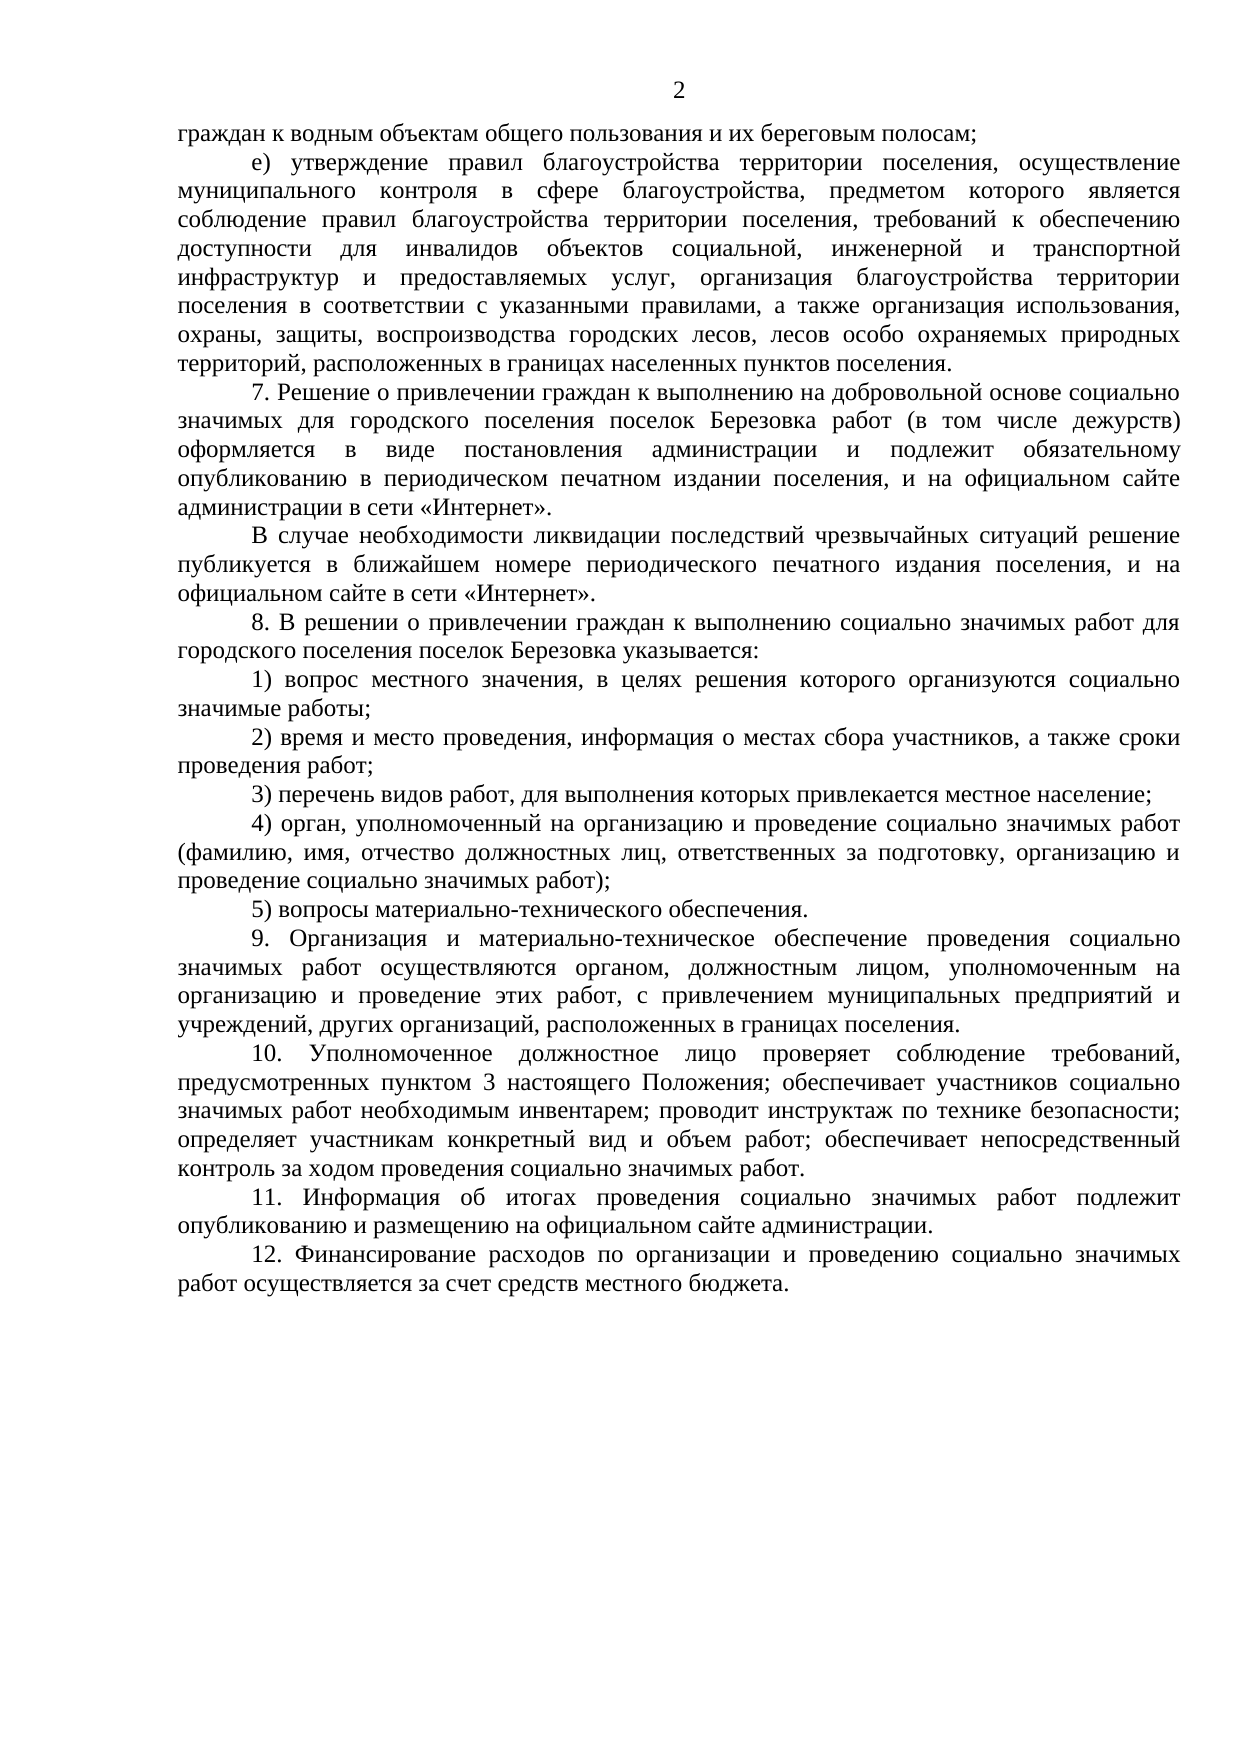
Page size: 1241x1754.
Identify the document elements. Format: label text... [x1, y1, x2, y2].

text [177, 118, 1181, 147]
text 1) вопрос местного значения, в целях решения которого организуются социально значимые работы; [177, 664, 1181, 722]
text 5) вопросы материально-технического обеспечения. [177, 894, 1181, 923]
text 11. Информация об итогах проведения социально значимых работ подлежит опубликованию и размещению на официальном сайте администрации. [177, 1182, 1181, 1239]
text 10. Уполномоченное должностное лицо проверяет соблюдение требований, предусмотренных пунктом 3 настоящего Положения; обеспечивает участников социально значимых работ необходимым инвентарем; проводит инструктаж по технике безопасности; определяет участникам конкретный вид и объем работ; обеспечивает непосредственный контроль за ходом проведения социально значимых работ. [177, 1038, 1181, 1182]
text е) утверждение правил благоустройства территории поселения, осуществление муниципального контроля в сфере благоустройства, предметом которого является соблюдение правил благоустройства территории поселения, требований к обеспечению доступности для инвалидов объектов социальной, инженерной и транспортной инфраструктур и предоставляемых услуг, организация благоустройства территории поселения в соответствии с указанными правилами, а также организация использования, охраны, защиты, воспроизводства городских лесов, лесов особо охраняемых природных территорий, расположенных в границах населенных пунктов поселения. [177, 147, 1181, 377]
text 3) перечень видов работ, для выполнения которых привлекается местное население; [177, 779, 1181, 808]
text 7. Решение о привлечении граждан к выполнению на добровольной основе социально значимых для городского поселения поселок Березовка работ (в том числе дежурств) оформляется в виде постановления администрации и подлежит обязательному опубликованию в периодическом печатном издании поселения, и на официальном сайте администрации в сети «Интернет». [177, 377, 1181, 521]
text 2) время и место проведения, информация о местах сбора участников, а также сроки проведения работ; [177, 722, 1181, 779]
text В случае необходимости ликвидации последствий чрезвычайных ситуаций решение публикуется в ближайшем номере периодического печатного издания поселения, и на официальном сайте в сети «Интернет». [177, 521, 1181, 607]
text 4) орган, уполномоченный на организацию и проведение социально значимых работ (фамилию, имя, отчество должностных лиц, ответственных за подготовку, организацию и проведение социально значимых работ); [177, 808, 1181, 894]
text 8. В решении о привлечении граждан к выполнению социально значимых работ для городского поселения поселок Березовка указывается: [177, 607, 1181, 664]
text 9. Организация и материально-техническое обеспечение проведения социально значимых работ осуществляются органом, должностным лицом, уполномоченным на организацию и проведение этих работ, с привлечением муниципальных предприятий и учреждений, других организаций, расположенных в границах поселения. [177, 923, 1181, 1038]
text 12. Финансирование расходов по организации и проведению социально значимых работ осуществляется за счет средств местного бюджета. [177, 1239, 1181, 1297]
